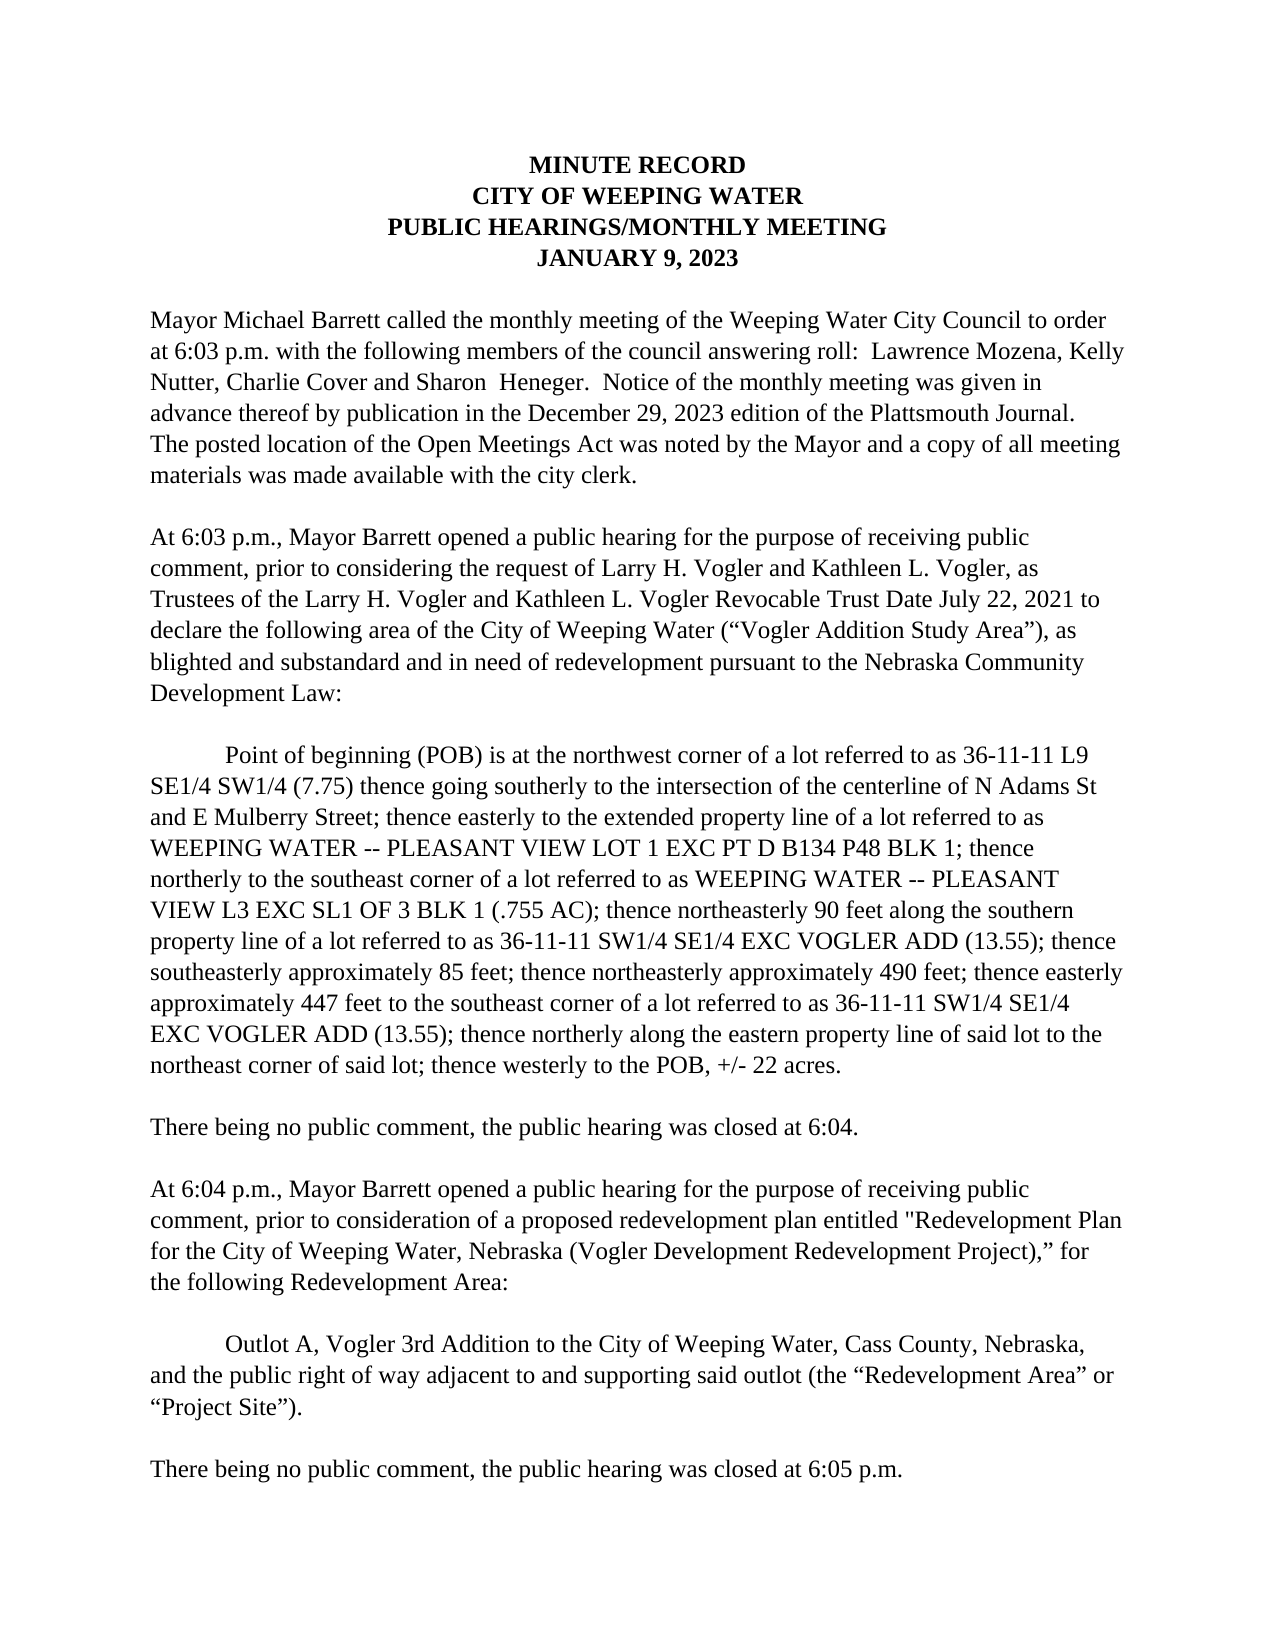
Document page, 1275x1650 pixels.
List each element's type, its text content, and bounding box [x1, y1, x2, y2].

text Point of beginning (POB) is at the northwest corner of a lot referred to as 36-11-11 L9 SE1/4 SW1/4 (7.75) thence going southerly to the intersection of the centerline of N Adams St and E Mulberry Street; thence easterly to the extended property line of a lot referred to as WEEPING WATER -- PLEASANT VIEW LOT 1 EXC PT D B134 P48 BLK 1; thence northerly to the southeast corner of a lot referred to as WEEPING WATER -- PLEASANT VIEW L3 EXC SL1 OF 3 BLK 1 (.755 AC); thence northeasterly 90 feet along the southern property line of a lot referred to as 36-11-11 SW1/4 SE1/4 EXC VOGLER ADD (13.55); thence southeasterly approximately 85 feet; thence northeasterly approximately 490 feet; thence easterly approximately 447 feet to the southeast corner of a lot referred to as 36-11-11 SW1/4 SE1/4 EXC VOGLER ADD (13.55); thence northerly along the eastern property line of said lot to the northeast corner of said lot; thence westerly to the POB, +/- 22 acres. [150, 740, 1125, 1079]
text There being no public comment, the public hearing was closed at 6:05 p.m. [150, 1454, 1125, 1482]
text Outlot A, Vogler 3rd Addition to the City of Weeping Water, Cass County, Nebraska, and the public right of way adjacent to and supporting said outlot (the “Redevelopment Area” or “Project Site”). [150, 1329, 1125, 1420]
text At 6:04 p.m., Mayor Barrett opened a public hearing for the purpose of receiving public comment, prior to consideration of a proposed redevelopment plan entitled "Redevelopment Plan for the City of Weeping Water, Nebraska (Vogler Development Redevelopment Project),” for the following Redevelopment Area: [150, 1174, 1125, 1296]
text There being no public comment, the public hearing was closed at 6:04. [150, 1112, 1125, 1141]
text PUBLIC HEARINGS/MONTHLY MEETING [150, 212, 1125, 241]
text At 6:03 p.m., Mayor Barrett opened a public hearing for the purpose of receiving public comment, prior to considering the request of Larry H. Vogler and Kathleen L. Vogler, as Trustees of the Larry H. Vogler and Kathleen L. Vogler Revocable Trust Date July 22, 2021 to declare the following area of the City of Weeping Water (“Vogler Addition Study Area”), as blighted and substandard and in need of redevelopment pursuant to the Nebraska Community Development Law: [150, 522, 1125, 706]
text MINUTE RECORD [150, 150, 1125, 179]
text CITY OF WEEPING WATER [150, 181, 1125, 210]
text Mayor Michael Barrett called the monthly meeting of the Weeping Water City Council to order at 6:03 p.m. with the following members of the council answering roll: Lawrence Mozena, Kelly Nutter, Charlie Cover and Sharon Heneger. Notice of the monthly meeting was given in advance thereof by publication in the December 29, 2023 edition of the Plattsmouth Journal. The posted location of the Open Meetings Act was noted by the Mayor and a copy of all meeting materials was made available with the city clerk. [150, 305, 1125, 489]
text JANUARY 9, 2023 [150, 243, 1125, 272]
